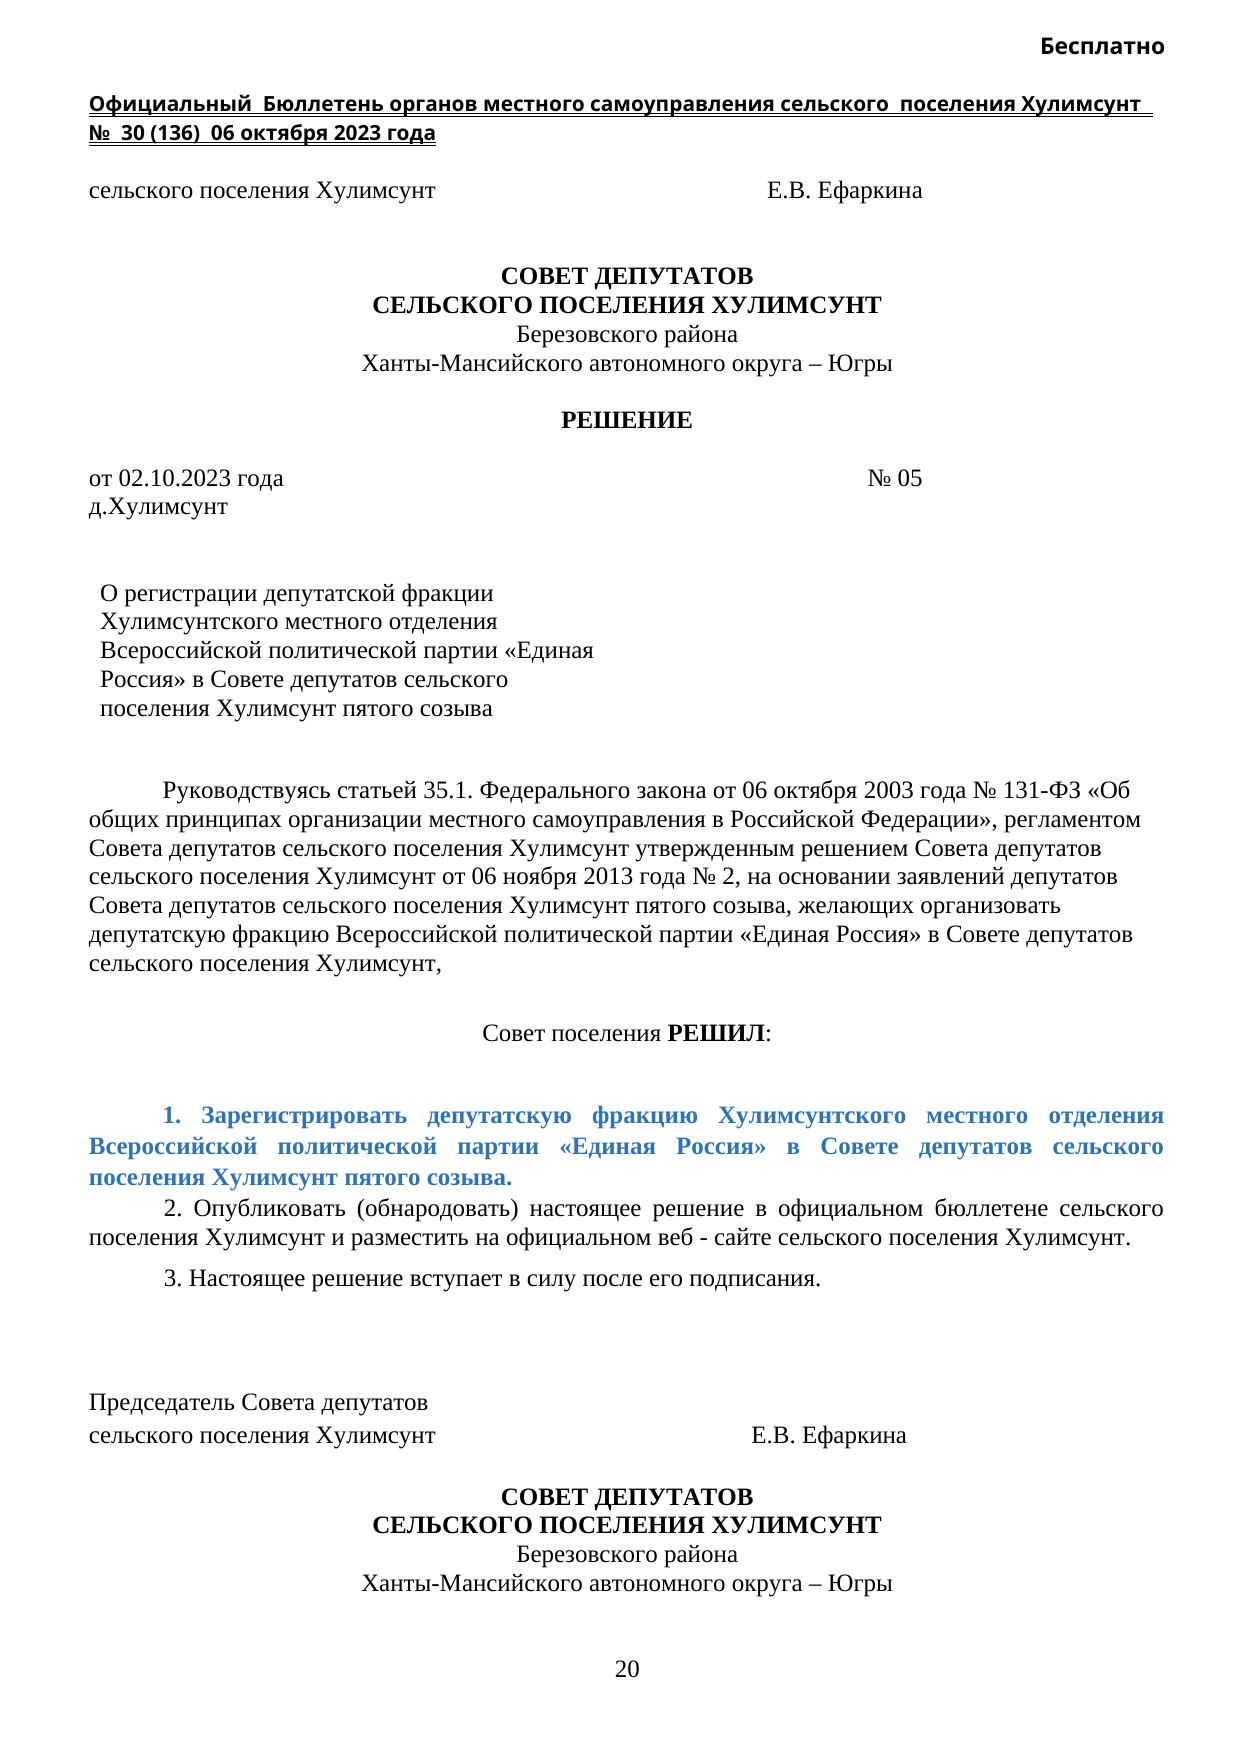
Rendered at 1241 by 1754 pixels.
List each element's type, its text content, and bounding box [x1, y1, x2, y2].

text РЕШЕНИЕ [89, 405, 1165, 434]
text 3. Настоящее решение вступает в силу после его подписания. [89, 1263, 1165, 1292]
text Председатель Совета депутатов [89, 1387, 1166, 1416]
text Березовского района [89, 1539, 1165, 1568]
text Ханты-Мансийского автономного округа – Югры [89, 1568, 1165, 1597]
text Березовского района [89, 319, 1165, 348]
table_header О регистрации депутатской фракции Хулимсунтского местного отделения Всероссийской политической партии «Единая Россия» в Совете депутатов сельского поселения Хулимсунт пятого созыва [89, 578, 617, 734]
text от 02.10.2023 года № 05 [89, 463, 1165, 491]
text Совет поселения РЕШИЛ: [89, 1018, 1165, 1046]
text 2. Опубликовать (обнародовать) настоящее решение в официальном бюллетене сельского поселения Хулимсунт и разместить на официальном веб - сайте сельского поселения Хулимсунт. [89, 1193, 1165, 1251]
text Ханты-Мансийского автономного округа – Югры [89, 348, 1165, 376]
text Руководствуясь статьей 35.1. Федерального закона от 06 октября 2003 года № 131-ФЗ «Об общих принципах организации местного самоуправления в Российской Федерации», регламентом Совета депутатов сельского поселения Хулимсунт утвержденным решением Совета депутатов сельского поселения Хулимсунт от 06 ноября 2013 года № 2, на основании заявлений депутатов Совета депутатов сельского поселения Хулимсунт пятого созыва, желающих организовать депутатскую фракцию Всероссийской политической партии «Единая Россия» в Совете депутатов сельского поселения Хулимсунт, [89, 775, 1165, 976]
text д.Хулимсунт [89, 491, 1165, 520]
subtitle 1. Зарегистрировать депутатскую фракцию Хулимсунтского местного отделения Всероссийской политической партии «Единая Россия» в Совете депутатов сельского поселения Хулимсунт пятого созыва. [89, 1100, 1165, 1191]
text сельского поселения Хулимсунт Е.В. Ефаркина [89, 1420, 1166, 1449]
text СОВЕТ ДЕПУТАТОВ [89, 261, 1165, 290]
text СЕЛЬСКОГО ПОСЕЛЕНИЯ ХУЛИМСУНТ [89, 290, 1165, 319]
text сельского поселения Хулимсунт Е.В. Ефаркина [89, 175, 1165, 204]
text СОВЕТ ДЕПУТАТОВ [89, 1482, 1165, 1511]
text СЕЛЬСКОГО ПОСЕЛЕНИЯ ХУЛИМСУНТ [89, 1511, 1165, 1539]
